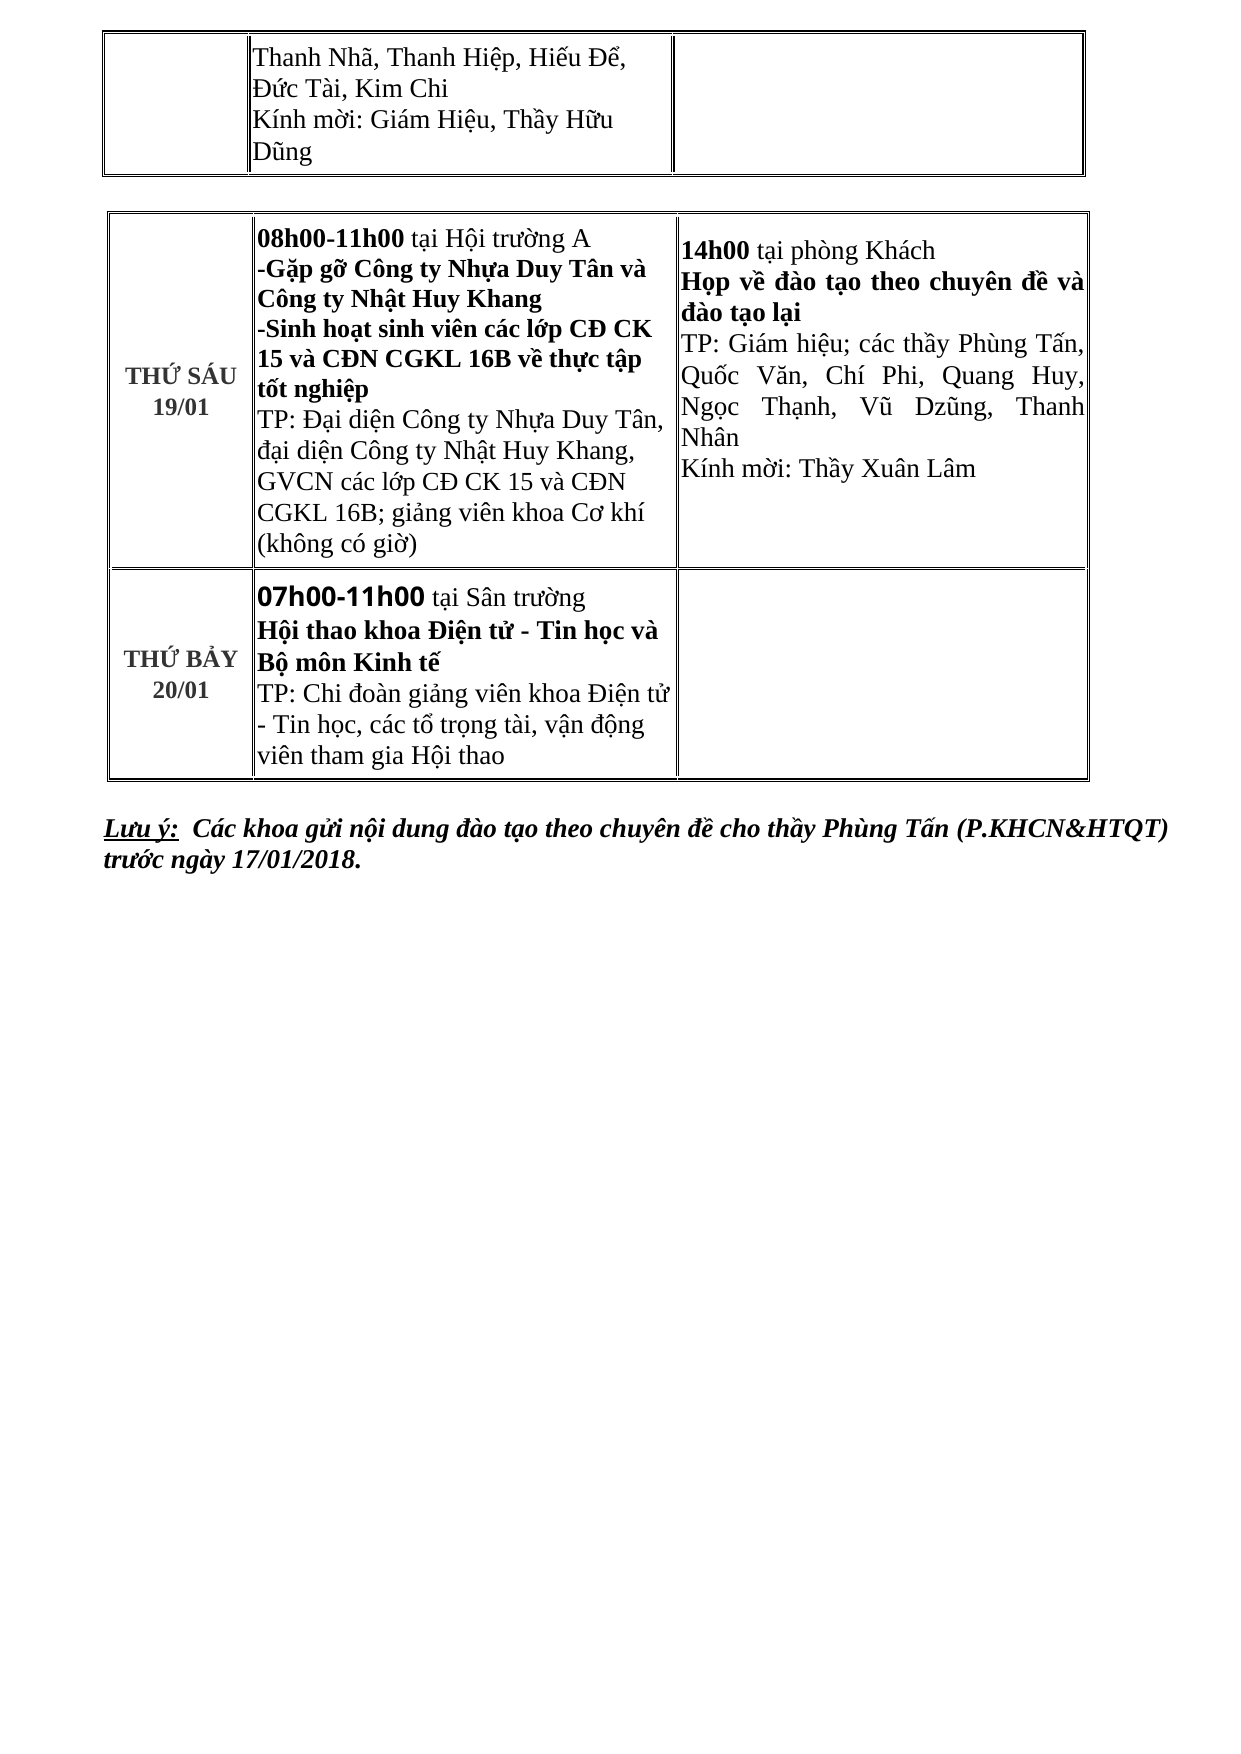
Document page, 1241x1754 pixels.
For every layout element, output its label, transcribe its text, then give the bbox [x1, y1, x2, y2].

table_header 08h00-11h00 tại Hội trường A -Gặp gỡ Công ty Nhựa Duy Tân và Công ty Nhật Huy Khang -Sinh hoạt sinh viên các lớp CĐ CK 15 và CĐN CGKL 16B về thực tập tốt nghiệp TP: Đại diện Công ty Nhựa Duy Tân, đại diện Công ty Nhật Huy Khang, GVCN các lớp CĐ CK 15 và CĐN CGKL 16B; giảng viên khoa Cơ khí (không có giờ) [254, 214, 677, 567]
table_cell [249, 32, 673, 173]
table_header THỨ SÁU 19/01 [110, 214, 254, 567]
table_header 14h00 tại phòng Khách Họp về đào tạo theo chuyên đề và đào tạo lại TP: Giám hiệu; các thầy Phùng Tấn, Quốc Văn, Chí Phi, Quang Huy, Ngọc Thạnh, Vũ Dzũng, Thanh Nhân Kính mời: Thầy Xuân Lâm [678, 214, 1087, 567]
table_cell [673, 34, 1082, 173]
table_cell THỨ BẢY 20/01 [108, 567, 254, 778]
table_cell THỨ NĂM 18/01 [105, 32, 249, 173]
text Lưu ý: Các khoa gửi nội dung đào tạo theo chuyên đề cho thầy Phùng Tấn (P.KHCN&HTQT) trước ngày 17/01/2018. [103, 812, 1187, 875]
table_cell [678, 567, 1088, 778]
table_cell 07h00-11h00 tại Sân trường Hội thao khoa Điện tử - Tin học và Bộ môn Kinh tế TP: Chi đoàn giảng viên khoa Điện tử - Tin học, các tổ trọng tài, vận động viên tham gia Hội thao [254, 570, 677, 778]
